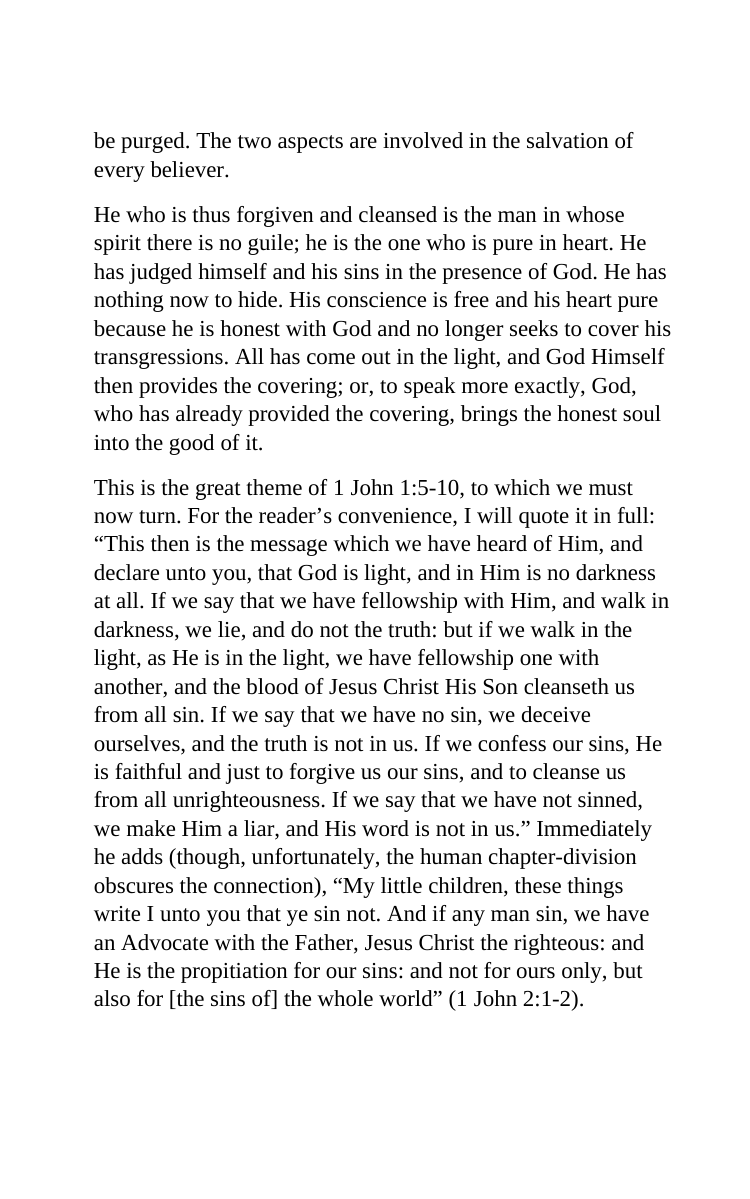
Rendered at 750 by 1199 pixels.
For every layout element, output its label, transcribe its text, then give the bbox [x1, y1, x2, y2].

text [94, 127, 675, 182]
text He who is thus forgiven and cleansed is the man in whose spirit there is no guile; he is the one who is pure in heart. He has judged himself and his sins in the presence of God. He has nothing now to hide. His conscience is free and his heart pure because he is honest with God and no longer seeks to cover his transgressions. All has come out in the light, and God Himself then provides the covering; or, to speak more exactly, God, who has already provided the covering, brings the honest soul into the good of it. [94, 201, 675, 455]
text This is the great theme of 1 John 1:5-10, to which we must now turn. For the reader’s convenience, I will quote it in full: “This then is the message which we have heard of Him, and declare unto you, that God is light, and in Him is no darkness at all. If we say that we have fellowship with Him, and walk in darkness, we lie, and do not the truth: but if we walk in the light, as He is in the light, we have fellowship one with another, and the blood of Jesus Christ His Son cleanseth us from all sin. If we say that we have no sin, we deceive ourselves, and the truth is not in us. If we confess our sins, He is faithful and just to forgive us our sins, and to cleanse us from all unrighteousness. If we say that we have not sinned, we make Him a liar, and His word is not in us.” Immediately he adds (though, unfortunately, the human chapter-division obscures the connection), “My little children, these things write I unto you that ye sin not. And if any man sin, we have an Advocate with the Father, Jesus Christ the righteous: and He is the propitiation for our sins: and not for ours only, but also for [the sins of] the whole world” (1 John 2:1-2). [94, 474, 675, 1012]
